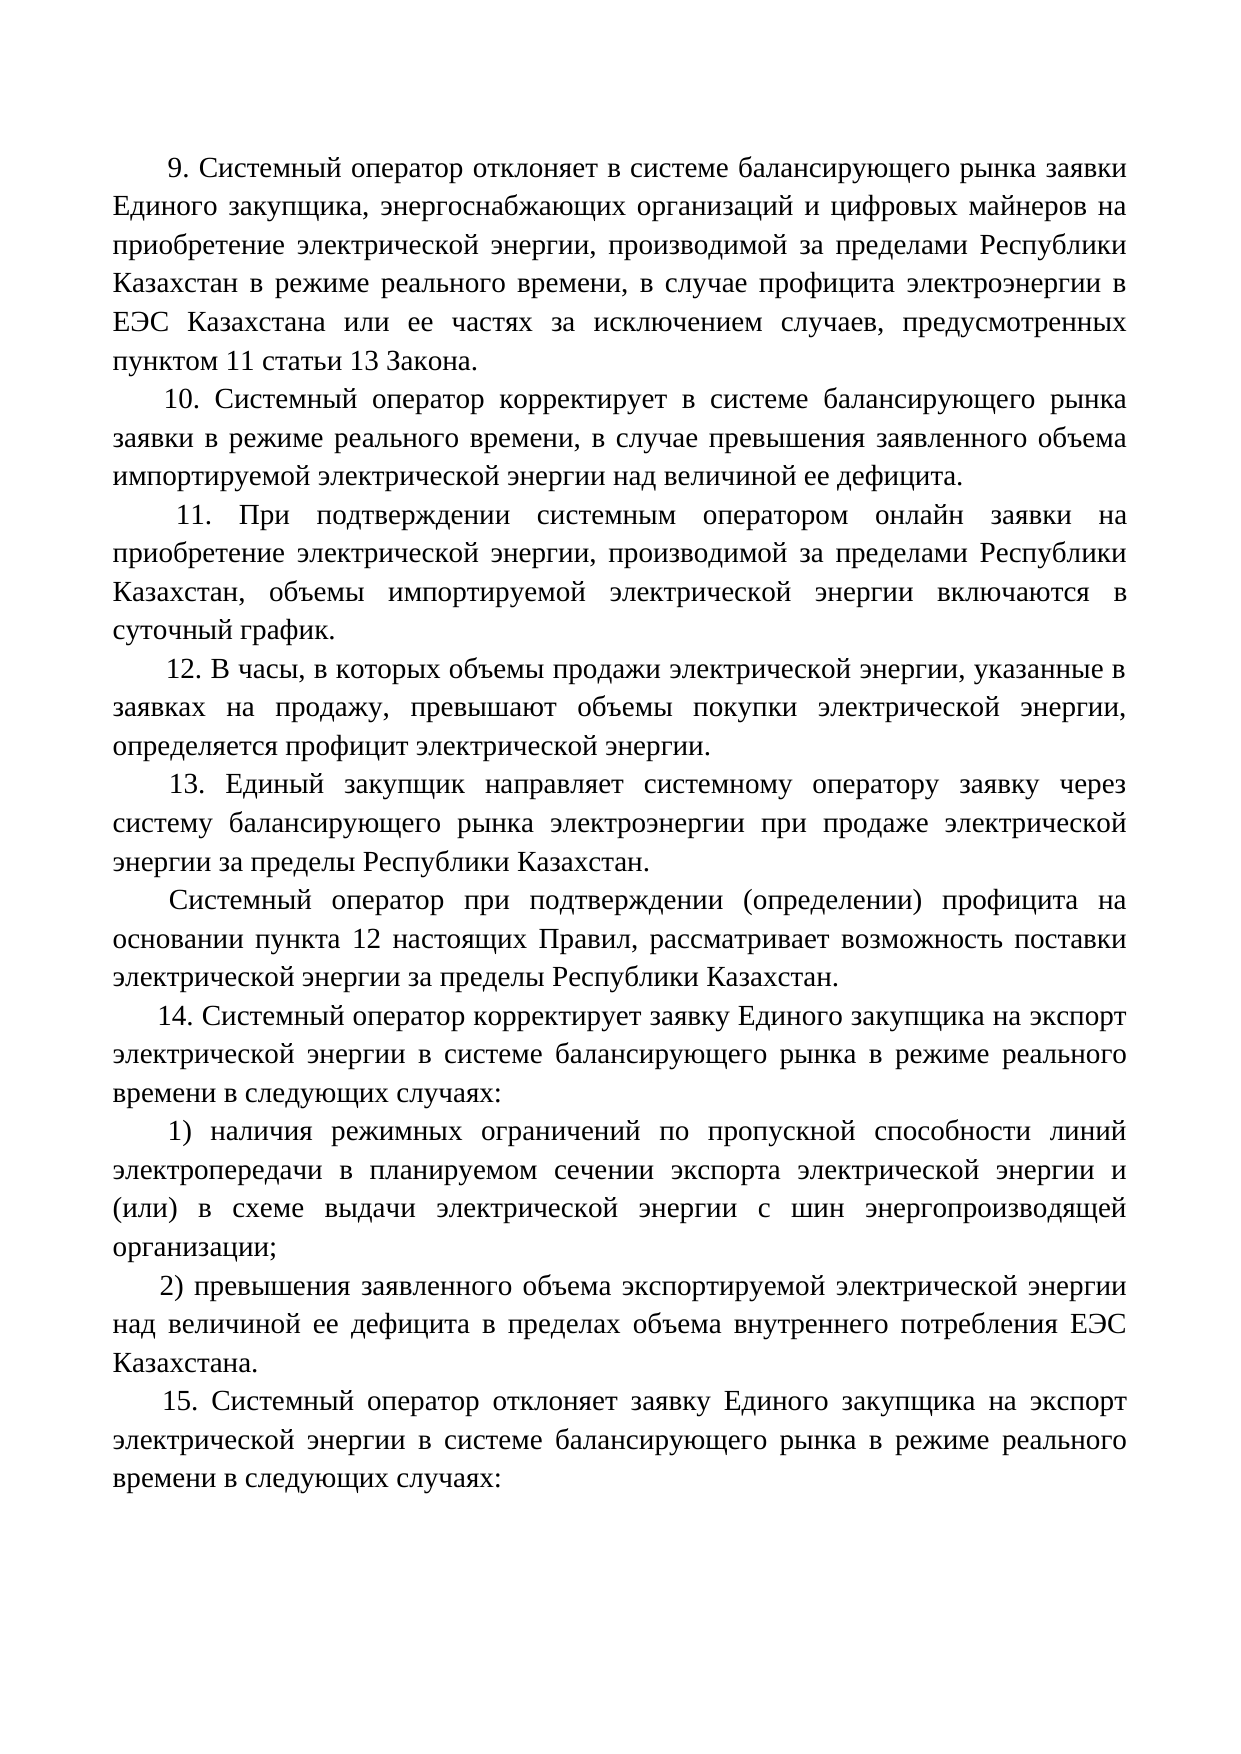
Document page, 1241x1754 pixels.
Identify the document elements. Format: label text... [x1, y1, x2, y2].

text 11. При подтверждении системным оператором онлайн заявки на приобретение электрической энергии, производимой за пределами Республики Казахстан, объемы импортируемой электрической энергии включаются в суточный график. [112, 497, 1128, 646]
text 13. Единый закупщик направляет системному оператору заявку через систему балансирующего рынка электроэнергии при продаже электрической энергии за пределы Республики Казахстан. [112, 767, 1128, 877]
text 9. Системный оператор отклоняет в системе балансирующего рынка заявки Единого закупщика, энергоснабжающих организаций и цифровых майнеров на приобретение электрической энергии, производимой за пределами Республики Казахстан в режиме реального времени, в случае профицита электроэнергии в ЕЭС Казахстана или ее частях за исключением случаев, предусмотренных пунктом 11 статьи 13 Закона. [112, 150, 1128, 376]
text 15. Системный оператор отклоняет заявку Единого закупщика на экспорт электрической энергии в системе балансирующего рынка в режиме реального времени в следующих случаях: [112, 1383, 1128, 1494]
text 2) превышения заявленного объема экспортируемой электрической энергии над величиной ее дефицита в пределах объема внутреннего потребления ЕЭС Казахстана. [112, 1268, 1128, 1378]
text 10. Системный оператор корректирует в системе балансирующего рынка заявки в режиме реального времени, в случае превышения заявленного объема импортируемой электрической энергии над величиной ее дефицита. [112, 381, 1128, 492]
text 14. Системный оператор корректирует заявку Единого закупщика на экспорт электрической энергии в системе балансирующего рынка в режиме реального времени в следующих случаях: [112, 998, 1128, 1108]
text Системный оператор при подтверждении (определении) профицита на основании пункта 12 настоящих Правил, рассматривает возможность поставки электрической энергии за пределы Республики Казахстан. [112, 882, 1128, 993]
text 1) наличия режимных ограничений по пропускной способности линий электропередачи в планируемом сечении экспорта электрической энергии и (или) в схеме выдачи электрической энергии с шин энергопроизводящей организации; [112, 1113, 1128, 1263]
text 12. В часы, в которых объемы продажи электрической энергии, указанные в заявках на продажу, превышают объемы покупки электрической энергии, определяется профицит электрической энергии. [112, 651, 1128, 762]
